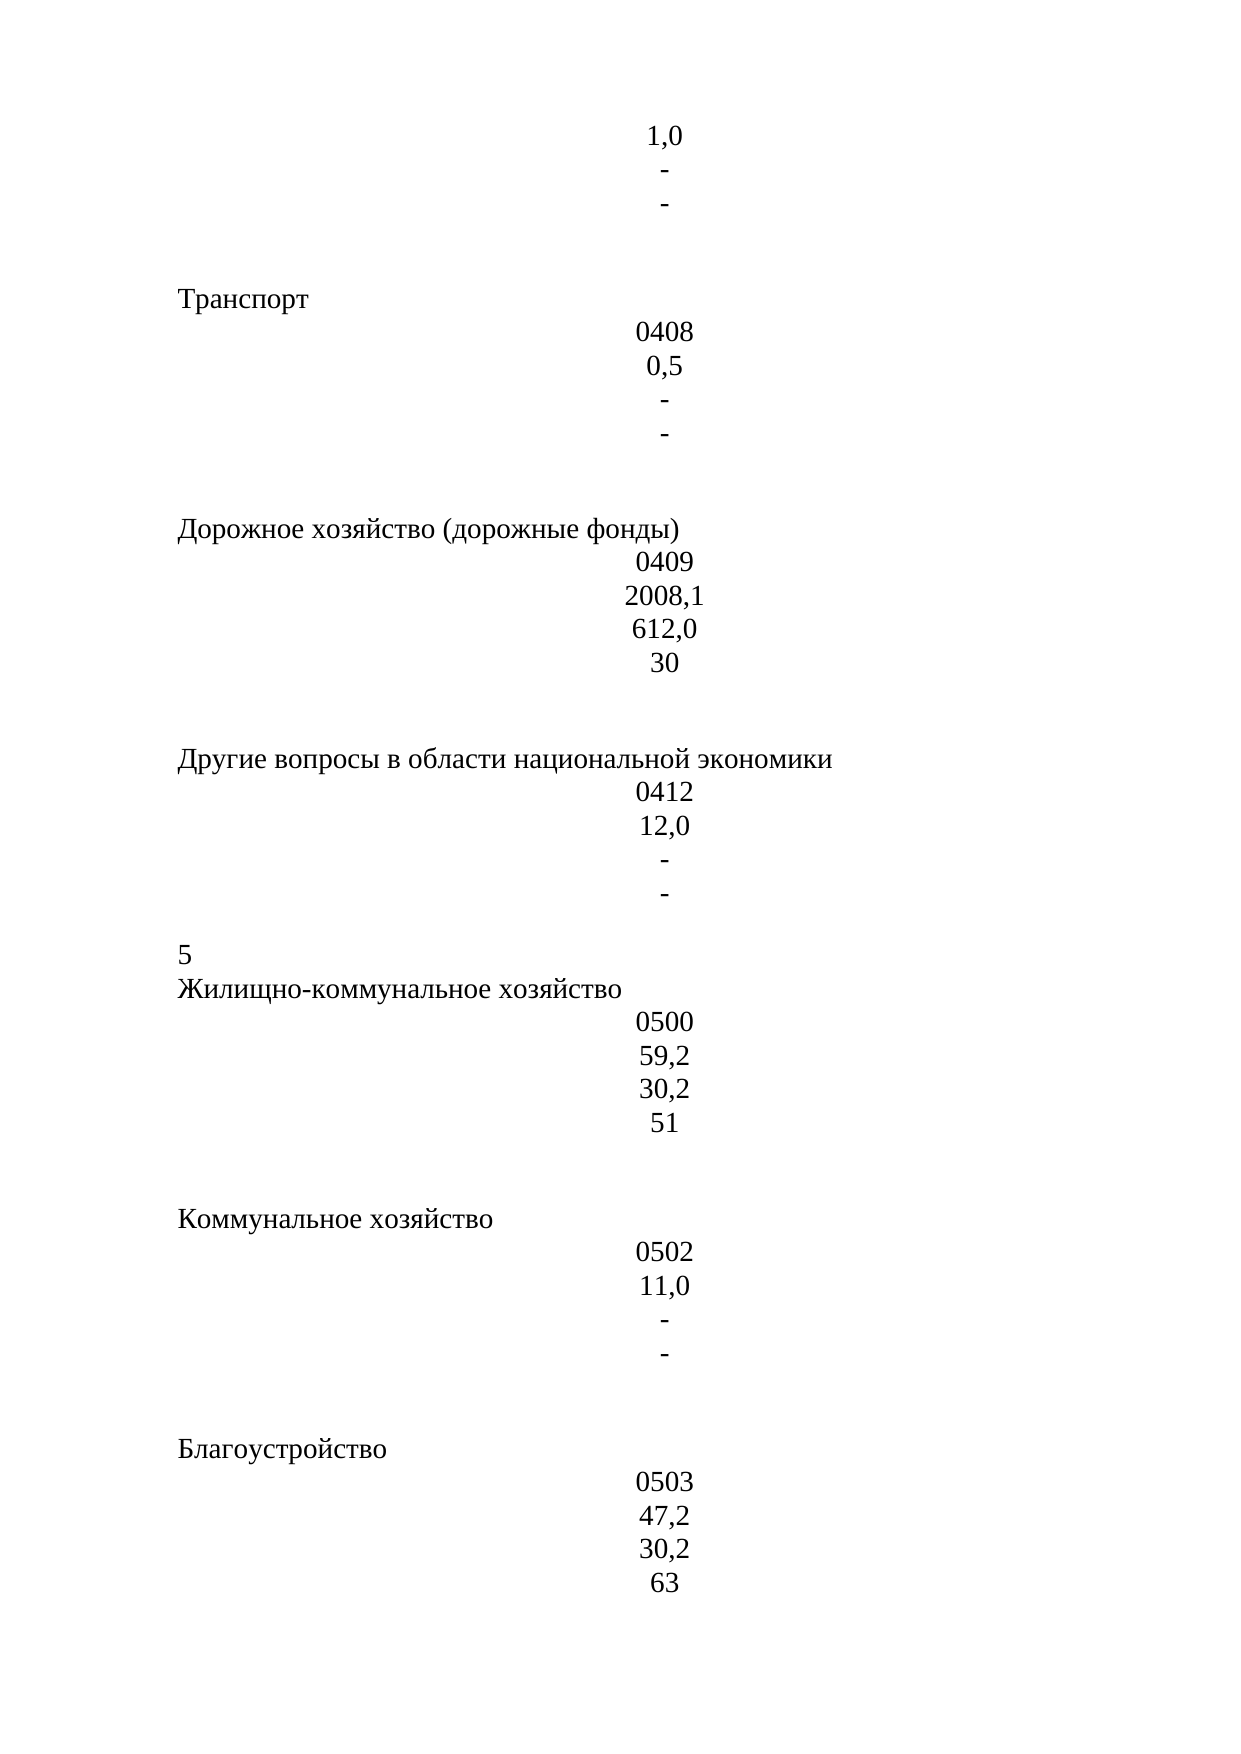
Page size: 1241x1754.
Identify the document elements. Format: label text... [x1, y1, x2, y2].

text Благоустройство [177, 1431, 1152, 1464]
text - [177, 842, 1152, 875]
text 0502 [177, 1234, 1152, 1268]
text 0409 [177, 544, 1152, 578]
text 30,2 [177, 1072, 1152, 1105]
text - [177, 875, 1152, 909]
text 12,0 [177, 808, 1152, 842]
text Жилищно-коммунальное хозяйство [177, 971, 1152, 1004]
text 5 [177, 937, 1152, 971]
text Дорожное хозяйство (дорожные фонды) [177, 511, 1152, 544]
text - [177, 382, 1152, 415]
text - [177, 152, 1152, 185]
text 0,5 [177, 348, 1152, 382]
text Другие вопросы в области национальной экономики [177, 741, 1152, 774]
text 0412 [177, 774, 1152, 808]
text Коммунальное хозяйство [177, 1201, 1152, 1234]
text 59,2 [177, 1038, 1152, 1072]
text - [177, 1335, 1152, 1369]
text 0503 [177, 1464, 1152, 1498]
text 63 [177, 1565, 1152, 1599]
text 0408 [177, 314, 1152, 348]
text 51 [177, 1105, 1152, 1139]
text 11,0 [177, 1268, 1152, 1302]
text - [177, 185, 1152, 219]
text - [177, 1302, 1152, 1335]
text - [177, 415, 1152, 449]
text 2008,1 [177, 578, 1152, 612]
text 30 [177, 645, 1152, 679]
text 47,2 [177, 1498, 1152, 1532]
text 1,0 [177, 118, 1152, 152]
text Транспорт [177, 281, 1152, 314]
text 612,0 [177, 612, 1152, 645]
text 0500 [177, 1004, 1152, 1038]
text 30,2 [177, 1532, 1152, 1565]
